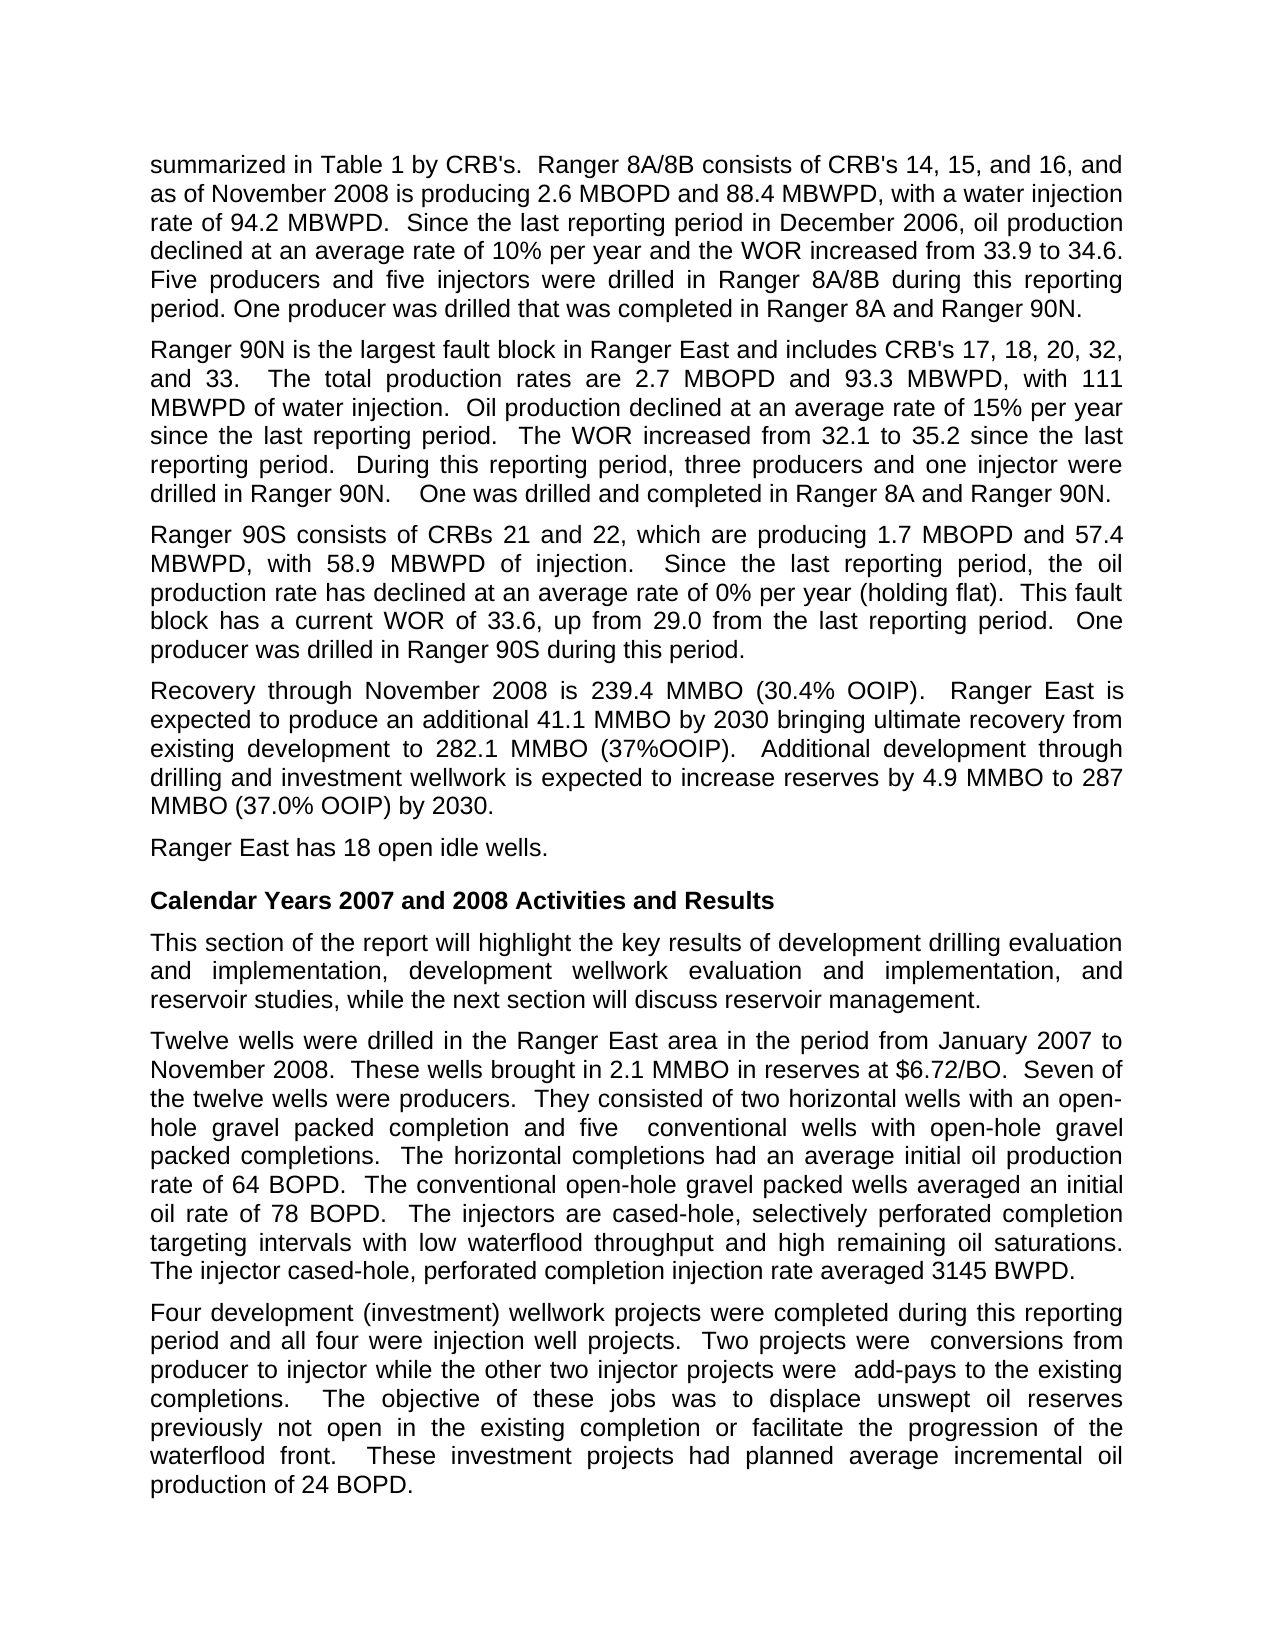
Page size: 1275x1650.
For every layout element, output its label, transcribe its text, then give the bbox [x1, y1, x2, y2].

text Ranger 90S consists of CRBs 21 and 22, which are producing 1.7 MBOPD and 57.4 MBWPD, with 58.9 MBWPD of injection. Since the last reporting period, the oil production rate has declined at an average rate of 0% per year (holding flat). This fault block has a current WOR of 33.6, up from 29.0 from the last reporting period. One producer was drilled in Ranger 90S during this period. [150, 520, 1125, 664]
title This section of the report will highlight the key results of development drilling evaluation and implementation, development wellwork evaluation and implementation, and reservoir studies, while the next section will discuss reservoir management. [150, 927, 1125, 1014]
text Recovery through November 2008 is 239.4 MMBO (30.4% OOIP). Ranger East is expected to produce an additional 41.1 MMBO by 2030 bringing ultimate recovery from existing development to 282.1 MMBO (37%OOIP). Additional development through drilling and investment wellwork is expected to increase reserves by 4.9 MMBO to 287 MMBO (37.0% OOIP) by 2030. [150, 676, 1125, 820]
text Four development (investment) wellwork projects were completed during this reporting period and all four were injection well projects. Two projects were conversions from producer to injector while the other two injector projects were add-pays to the existing completions. The objective of these jobs was to displace unswept oil reserves previously not open in the existing completion or facilitate the progression of the waterflood front. These investment projects had planned average incremental oil production of 24 BOPD. [150, 1297, 1125, 1499]
text Ranger 90N is the largest fault block in Ranger East and includes CRB's 17, 18, 20, 32, and 33. The total production rates are 2.7 MBOPD and 93.3 MBWPD, with 111 MBWPD of water injection. Oil production declined at an average rate of 15% per year since the last reporting period. The WOR increased from 32.1 to 35.2 since the last reporting period. During this reporting period, three producers and one injector were drilled in Ranger 90N. One was drilled and completed in Ranger 8A and Ranger 90N. [150, 335, 1125, 507]
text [150, 150, 1125, 322]
title Calendar Years 2007 and 2008 Activities and Results [150, 886, 1125, 915]
text Twelve wells were drilled in the Ranger East area in the period from January 2007 to November 2008. These wells brought in 2.1 MMBO in reserves at $6.72/BO. Seven of the twelve wells were producers. They consisted of two horizontal wells with an open-hole gravel packed completion and five conventional wells with open-hole gravel packed completions. The horizontal completions had an average initial oil production rate of 64 BOPD. The conventional open-hole gravel packed wells averaged an initial oil rate of 78 BOPD. The injectors are cased-hole, selectively perforated completion targeting intervals with low waterflood throughput and high remaining oil saturations. The injector cased-hole, perforated completion injection rate averaged 3145 BWPD. [150, 1026, 1125, 1285]
text Ranger East has 18 open idle wells. [150, 832, 1125, 861]
